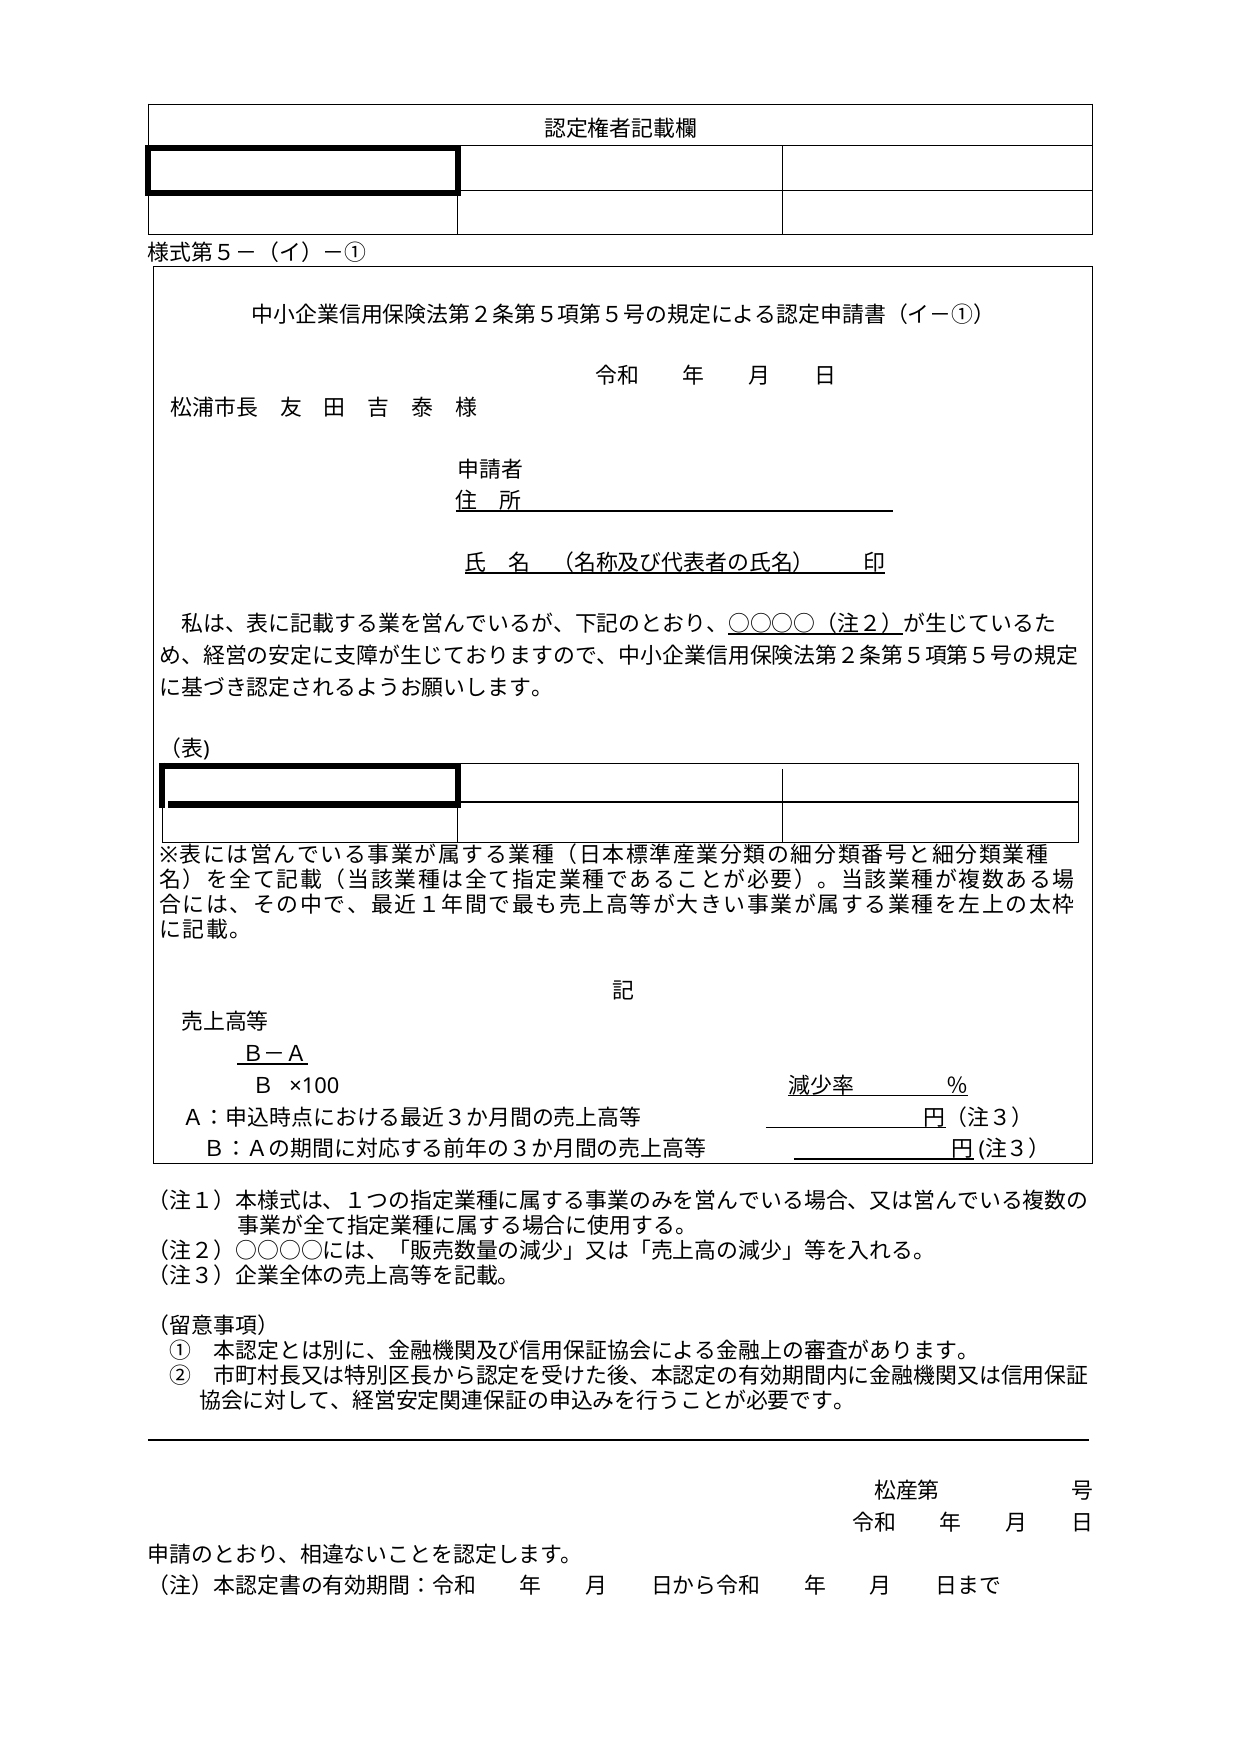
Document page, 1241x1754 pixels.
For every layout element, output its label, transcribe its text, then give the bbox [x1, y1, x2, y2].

table_cell [458, 191, 782, 234]
table_header 認定権者記載欄 [149, 105, 1092, 145]
text ① 本認定とは別に、金融機関及び信用保証協会による金融上の審査があります。 [148, 1339, 1092, 1364]
text （注２）○○○○には、「販売数量の減少」又は「売上高の減少」等を入れる。 [148, 1239, 1092, 1264]
text 令和 年 月 日 [148, 1505, 1092, 1537]
text 松産第 号 [148, 1473, 1092, 1505]
table_cell [149, 196, 457, 234]
text 申請のとおり、相違ないことを認定します。 [148, 1537, 1092, 1568]
text 様式第５－（イ）－① [148, 235, 1092, 266]
text （注３）企業全体の売上高等を記載。 [148, 1264, 1092, 1289]
table_header 中小企業信用保険法第２条第５項第５号の規定による認定申請書（イ－①） 令和 年 月 日 松浦市長 友 田 吉 泰 様 申請者 住 所 氏 名 （名称及び代表者の氏名） 印 私は、表に記載する業を営んでいるが、下記のとおり、○○○○（注２）が生じているため、経営の安定に支障が生じておりますので、中小企業信用保険法第２条第５項第５号の規定に基づき認定されるようお願いします。 （表) ※表には営んでいる事業が属する業種（日本標準産業分類の細分類番号と細分類業種名）を全て記載（当該業種は全て指定業種であることが必要）。当該業種が複数ある場合には、その中で、最近１年間で最も売上高等が大きい事業が属する業種を左上の太枠に記載。 記 売上高等 Ｂ－Ａ Ｂ ×100 減少率 ％ Ａ：申込時点における最近３か月間の売上高等 円（注３） Ｂ：Ａの期間に対応する前年の３か月間の売上高等 円 (注３） [154, 267, 1092, 1163]
table_cell [461, 146, 782, 189]
text （注１）本様式は、１つの指定業種に属する事業のみを営んでいる場合、又は営んでいる複数の事業が全て指定業種に属する場合に使用する。 [148, 1189, 1092, 1239]
text （注）本認定書の有効期間：令和 年 月 日から令和 年 月 日まで [148, 1568, 1092, 1600]
table_cell [151, 151, 455, 189]
table_cell [783, 191, 1092, 234]
table_cell [783, 146, 1092, 189]
text （留意事項） [148, 1314, 1092, 1339]
text ② 市町村長又は特別区長から認定を受けた後、本認定の有効期間内に金融機関又は信用保証協会に対して、経営安定関連保証の申込みを行うことが必要です。 [148, 1364, 1092, 1414]
